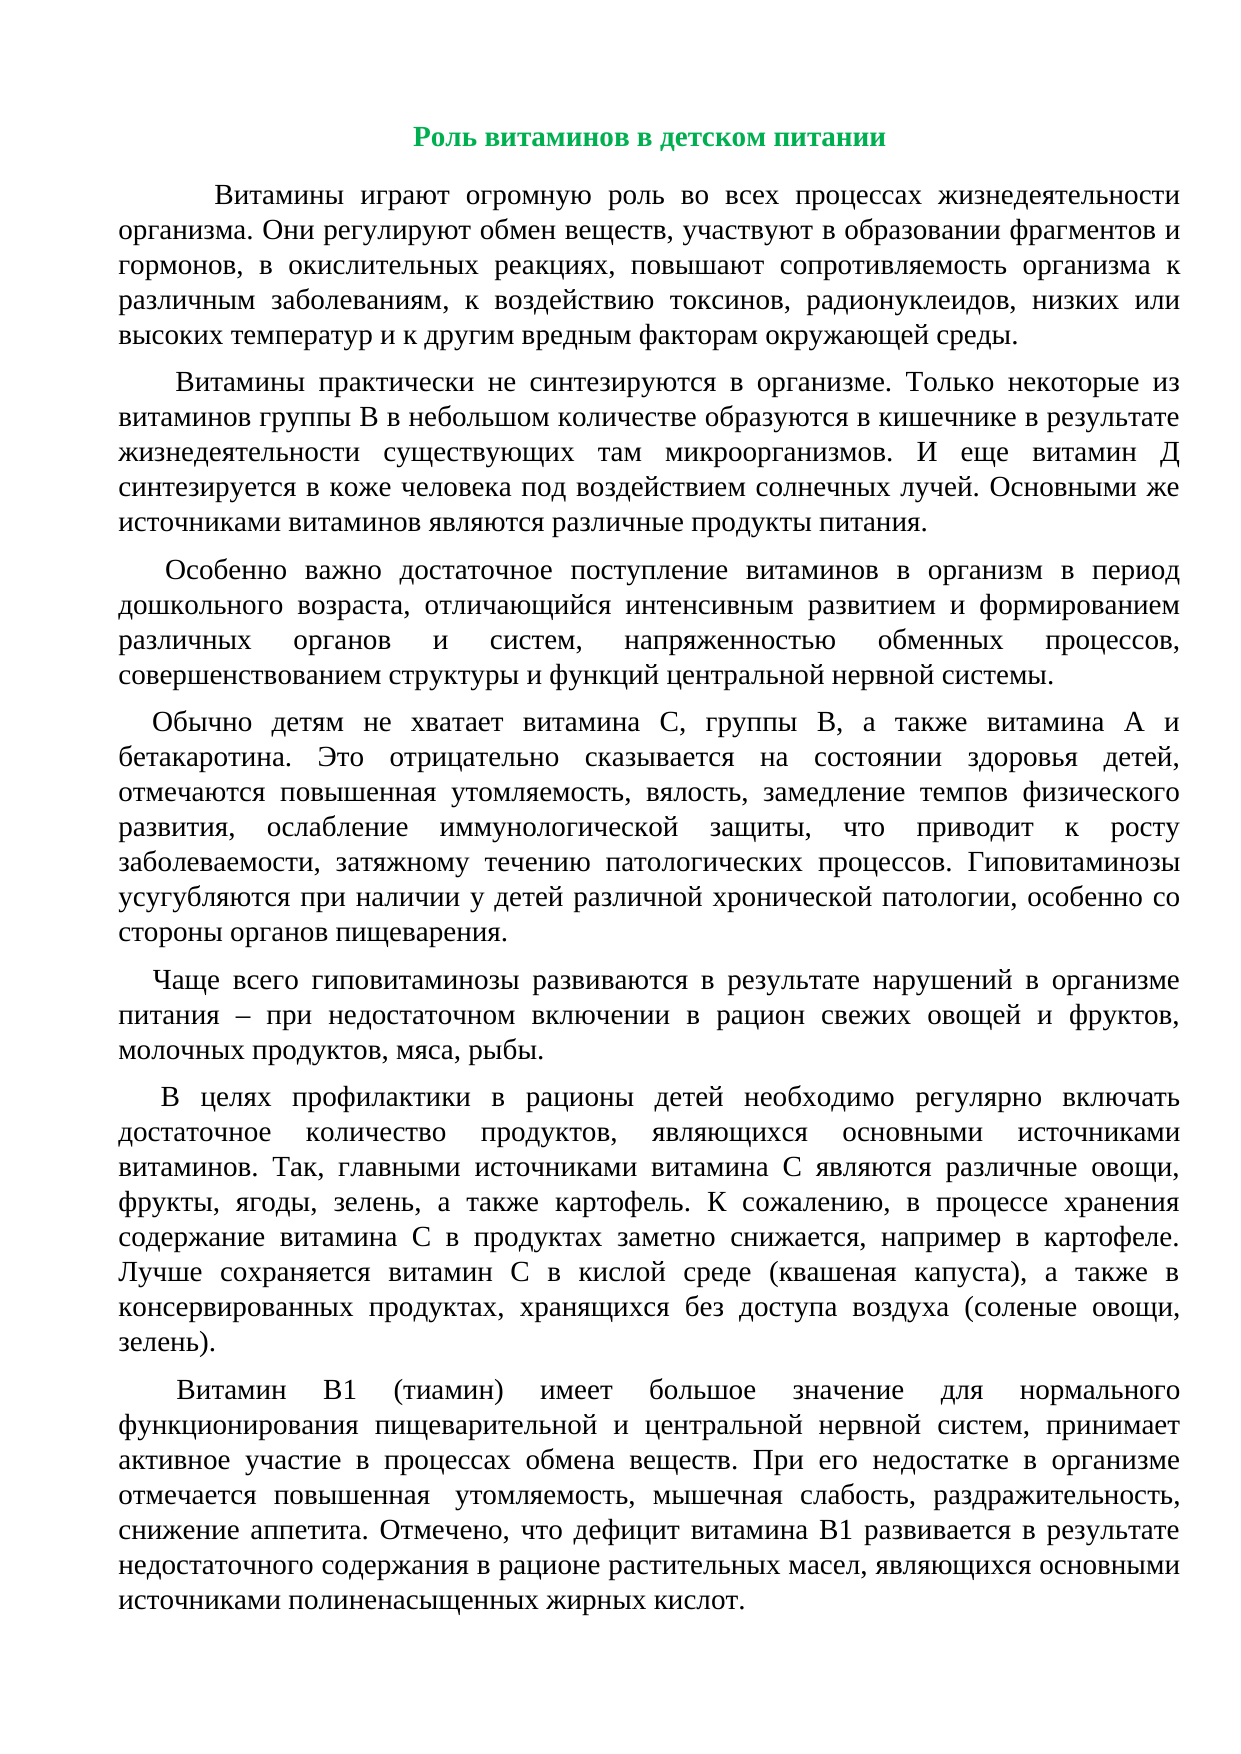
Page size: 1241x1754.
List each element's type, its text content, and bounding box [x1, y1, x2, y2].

text Витамины практически не синтезируются в организме. Только некоторые из витаминов группы В в небольшом количестве образуются в кишечнике в результате жизнедеятельности существующих там микроорганизмов. И еще витамин Д синтезируется в коже человека под воздействием солнечных лучей. Основными же источниками витаминов являются различные продукты питания. [118, 363, 1181, 538]
text Витамины играют огромную роль во всех процессах жизнедеятельности организма. Они регулируют обмен веществ, участвуют в образовании фрагментов и гормонов, в окислительных реакциях, повышают сопротивляемость организма к различным заболеваниям, к воздействию токсинов, радионуклеидов, низких или высоких температур и к другим вредным факторам окружающей среды. [118, 176, 1181, 351]
text Витамин В1 (тиамин) имеет большое значение для нормального функционирования пищеварительной и центральной нервной систем, принимает активное участие в процессах обмена веществ. При его недостатке в организме отмечается повышенная утомляемость, мышечная слабость, раздражительность, снижение аппетита. Отмечено, что дефицит витамина В1 развивается в результате недостаточного содержания в рационе растительных масел, являющихся основными источниками полиненасыщенных жирных кислот. [118, 1371, 1181, 1616]
text Чаще всего гиповитаминозы развиваются в результате нарушений в организме питания – при недостаточном включении в рацион свежих овощей и фруктов, молочных продуктов, мяса, рыбы. [118, 961, 1181, 1066]
text Особенно важно достаточное поступление витаминов в организм в период дошкольного возраста, отличающийся интенсивным развитием и формированием различных органов и систем, напряженностью обменных процессов, совершенствованием структуры и функций центральной нервной системы. [118, 551, 1181, 691]
text Роль витаминов в детском питании [118, 118, 1181, 153]
text В целях профилактики в рационы детей необходимо регулярно включать достаточное количество продуктов, являющихся основными источниками витаминов. Так, главными источниками витамина С являются различные овощи, фрукты, ягоды, зелень, а также картофель. К сожалению, в процессе хранения содержание витамина С в продуктах заметно снижается, например в картофеле. Лучше сохраняется витамин С в кислой среде (квашеная капуста), а также в консервированных продуктах, хранящихся без доступа воздуха (соленые овощи, зелень). [118, 1078, 1181, 1358]
text Обычно детям не хватает витамина С, группы В, а также витамина А и бетакаротина. Это отрицательно сказывается на состоянии здоровья детей, отмечаются повышенная утомляемость, вялость, замедление темпов физического развития, ослабление иммунологической защиты, что приводит к росту заболеваемости, затяжному течению патологических процессов. Гиповитаминозы усугубляются при наличии у детей различной хронической патологии, особенно со стороны органов пищеварения. [118, 703, 1181, 948]
